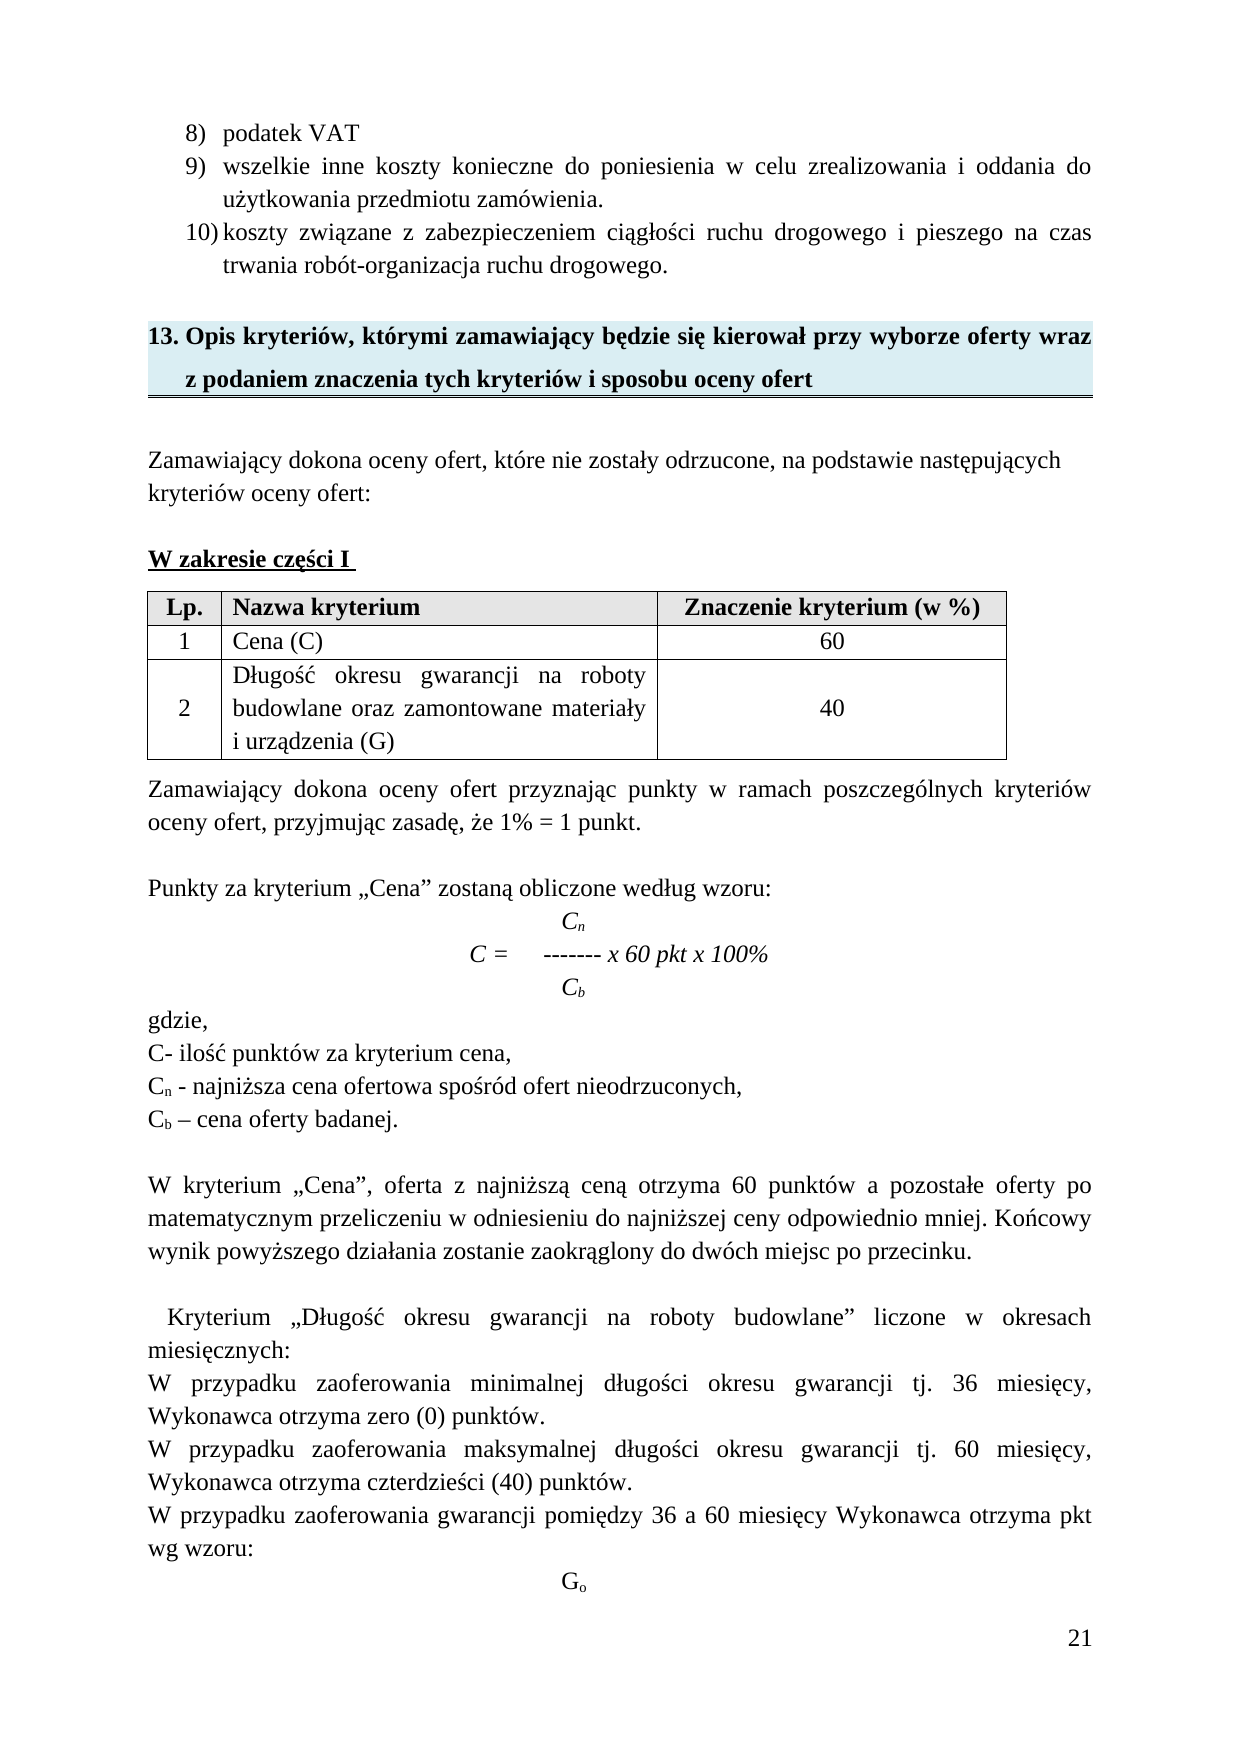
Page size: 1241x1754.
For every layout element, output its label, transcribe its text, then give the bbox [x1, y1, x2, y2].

text W przypadku zaoferowania minimalnej długości okresu gwarancji tj. 36 miesięcy, Wykonawca otrzyma zero (0) punktów. [148, 1368, 1093, 1430]
text C- ilość punktów za kryterium cena, [148, 1038, 1093, 1067]
table_cell 1 [148, 626, 221, 659]
table_header Znaczenie kryterium (w %) [658, 592, 1006, 625]
text Cb [148, 972, 1093, 1001]
text W przypadku zaoferowania maksymalnej długości okresu gwarancji tj. 60 miesięcy, Wykonawca otrzyma czterdzieści (40) punktów. [148, 1434, 1093, 1496]
text C = ------- x 60 pkt x 100% [148, 939, 1093, 968]
list koszty związane z zabezpieczeniem ciągłości ruchu drogowego i pieszego na czas trwania robót-organizacja ruchu drogowego. [185, 217, 1093, 279]
text Cn [148, 906, 1093, 935]
table_cell Długość okresu gwarancji na roboty budowlane oraz zamontowane materiały i urządzenia (G) [222, 660, 657, 759]
table_header Nazwa kryterium [222, 592, 657, 625]
text Cn - najniższa cena ofertowa spośród ofert nieodrzuconych, [148, 1071, 1093, 1100]
text Zamawiający dokona oceny ofert, które nie zostały odrzucone, na podstawie następujących kryteriów oceny ofert: [148, 445, 1093, 507]
text gdzie, [148, 1005, 1093, 1034]
list wszelkie inne koszty konieczne do poniesienia w celu zrealizowania i oddania do użytkowania przedmiotu zamówienia. [185, 151, 1093, 213]
table_cell 2 [148, 660, 221, 759]
text Cb – cena oferty badanej. [148, 1104, 1093, 1133]
text W przypadku zaoferowania gwarancji pomiędzy 36 a 60 miesięcy Wykonawca otrzyma pkt wg wzoru: [148, 1500, 1093, 1562]
text Punkty za kryterium „Cena” zostaną obliczone według wzoru: [148, 873, 1093, 902]
table_cell 40 [658, 660, 1006, 759]
table_header Lp. [148, 592, 221, 625]
text Kryterium „Długość okresu gwarancji na roboty budowlane” liczone w okresach miesięcznych: [148, 1302, 1093, 1364]
table_cell 60 [658, 626, 1006, 659]
text Zamawiający dokona oceny ofert przyznając punkty w ramach poszczególnych kryteriów oceny ofert, przyjmując zasadę, że 1% = 1 punkt. [148, 774, 1093, 836]
list podatek VAT [185, 118, 1093, 147]
list Opis kryteriów, którymi zamawiający będzie się kierował przy wyborze oferty wraz z podaniem znaczenia tych kryteriów i sposobu oceny ofert [148, 321, 1093, 395]
text W kryterium „Cena”, oferta z najniższą ceną otrzyma 60 punktów a pozostałe oferty po matematycznym przeliczeniu w odniesieniu do najniższej ceny odpowiednio mniej. Końcowy wynik powyższego działania zostanie zaokrąglony do dwóch miejsc po przecinku. [148, 1170, 1093, 1265]
text W zakresie części I [148, 544, 1093, 573]
table_cell Cena (C) [222, 626, 657, 659]
text Go [148, 1566, 1093, 1595]
